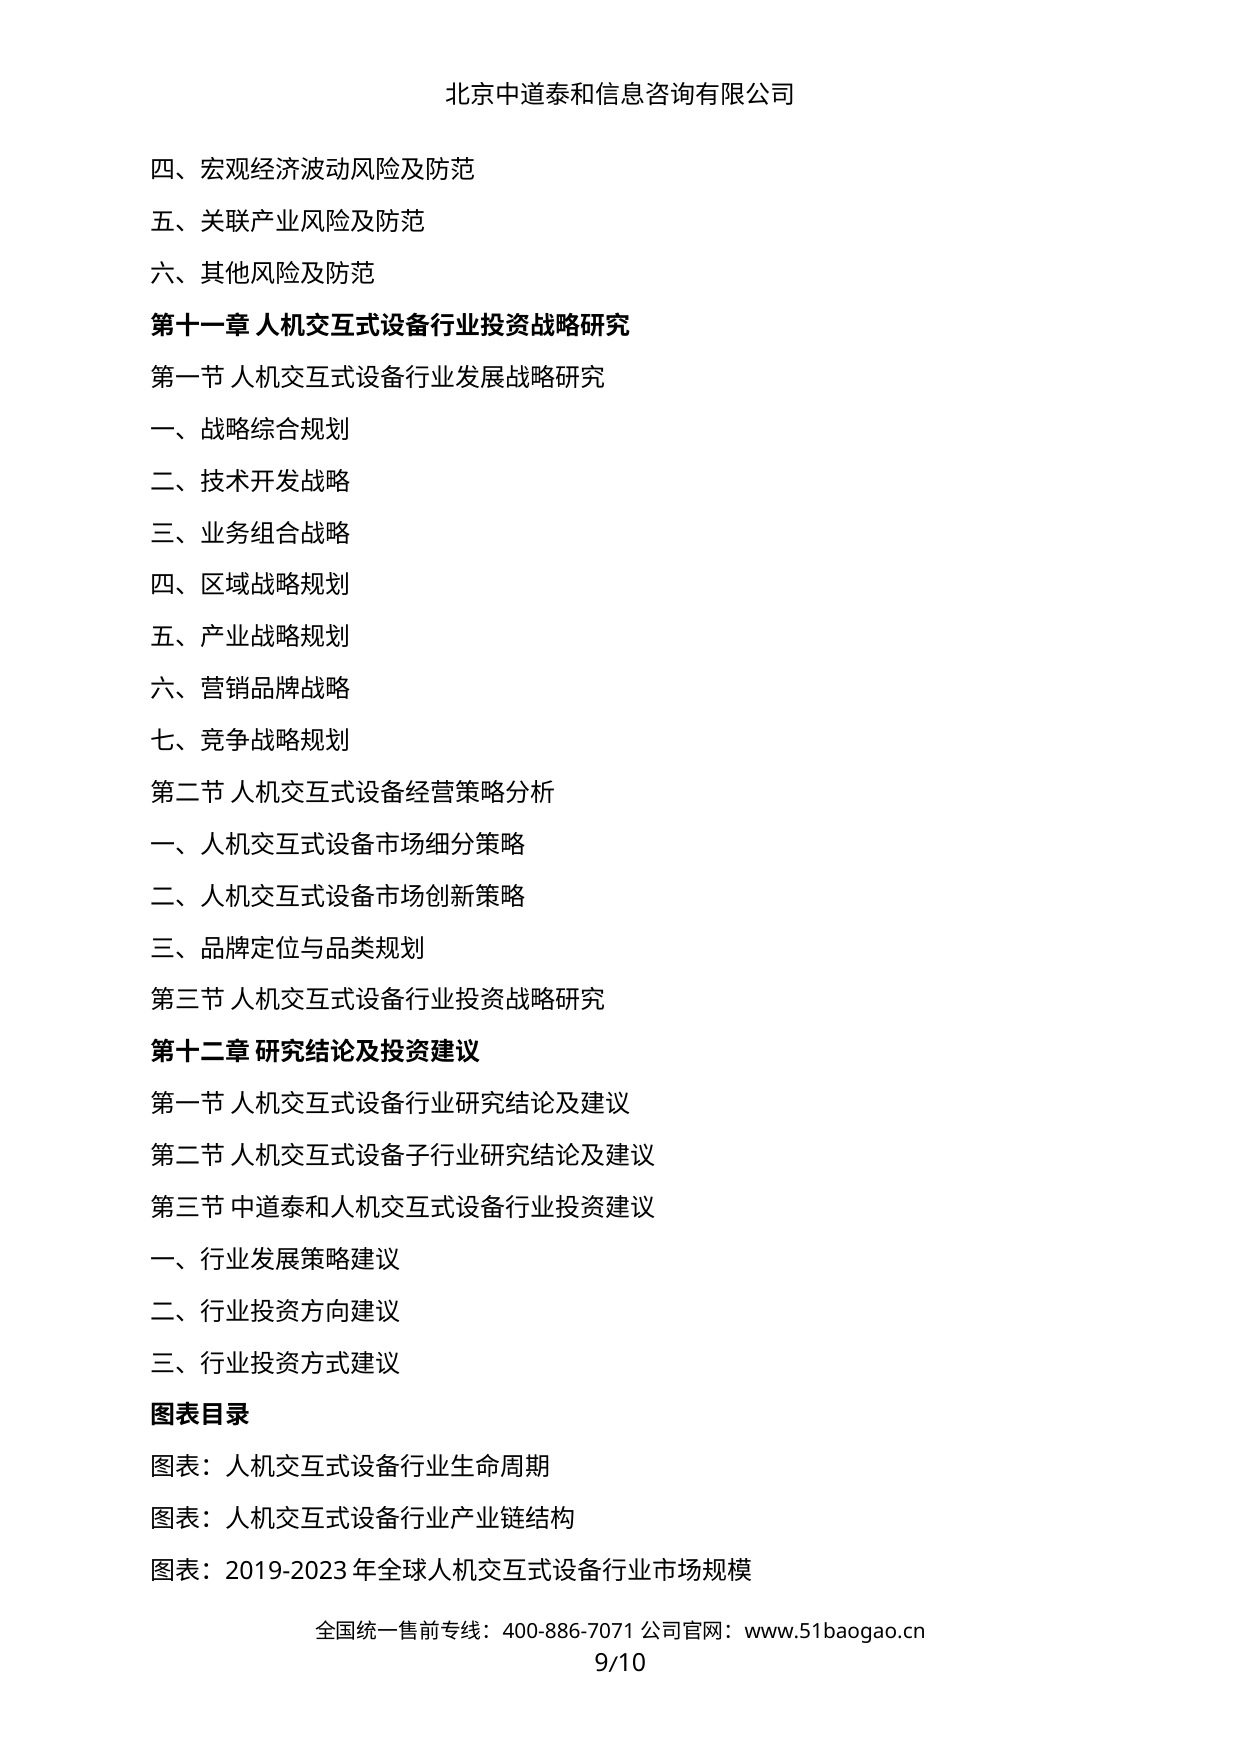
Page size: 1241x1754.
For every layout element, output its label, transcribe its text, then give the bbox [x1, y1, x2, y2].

text 一、行业发展策略建议 [150, 1239, 1090, 1276]
text 三、业务组合战略 [150, 513, 1090, 549]
text 第三节 中道泰和人机交互式设备行业投资建议 [150, 1187, 1090, 1224]
text 第一节 人机交互式设备行业研究结论及建议 [150, 1084, 1090, 1120]
text 四、宏观经济波动风险及防范 [150, 150, 1090, 186]
text 六、营销品牌战略 [150, 669, 1090, 705]
text 三、品牌定位与品类规划 [150, 928, 1090, 964]
text 图表：2019-2023年全球人机交互式设备行业市场规模 [150, 1551, 1090, 1587]
text 四、区域战略规划 [150, 565, 1090, 601]
text 一、人机交互式设备市场细分策略 [150, 824, 1090, 861]
text 一、战略综合规划 [150, 409, 1090, 446]
text 第一节 人机交互式设备行业发展战略研究 [150, 357, 1090, 394]
text 五、产业战略规划 [150, 617, 1090, 653]
text 五、关联产业风险及防范 [150, 202, 1090, 238]
text 图表：人机交互式设备行业产业链结构 [150, 1499, 1090, 1535]
text 三、行业投资方式建议 [150, 1343, 1090, 1379]
text 第十一章 人机交互式设备行业投资战略研究 [150, 306, 1090, 342]
text 二、行业投资方向建议 [150, 1291, 1090, 1327]
text 第十二章 研究结论及投资建议 [150, 1032, 1090, 1068]
text 图表目录 [150, 1395, 1090, 1431]
text 七、竞争战略规划 [150, 721, 1090, 757]
text 第三节 人机交互式设备行业投资战略研究 [150, 980, 1090, 1016]
text 第二节 人机交互式设备子行业研究结论及建议 [150, 1136, 1090, 1172]
text 二、技术开发战略 [150, 461, 1090, 497]
text 二、人机交互式设备市场创新策略 [150, 876, 1090, 912]
text 六、其他风险及防范 [150, 254, 1090, 290]
text 图表：人机交互式设备行业生命周期 [150, 1447, 1090, 1483]
text 第二节 人机交互式设备经营策略分析 [150, 772, 1090, 809]
